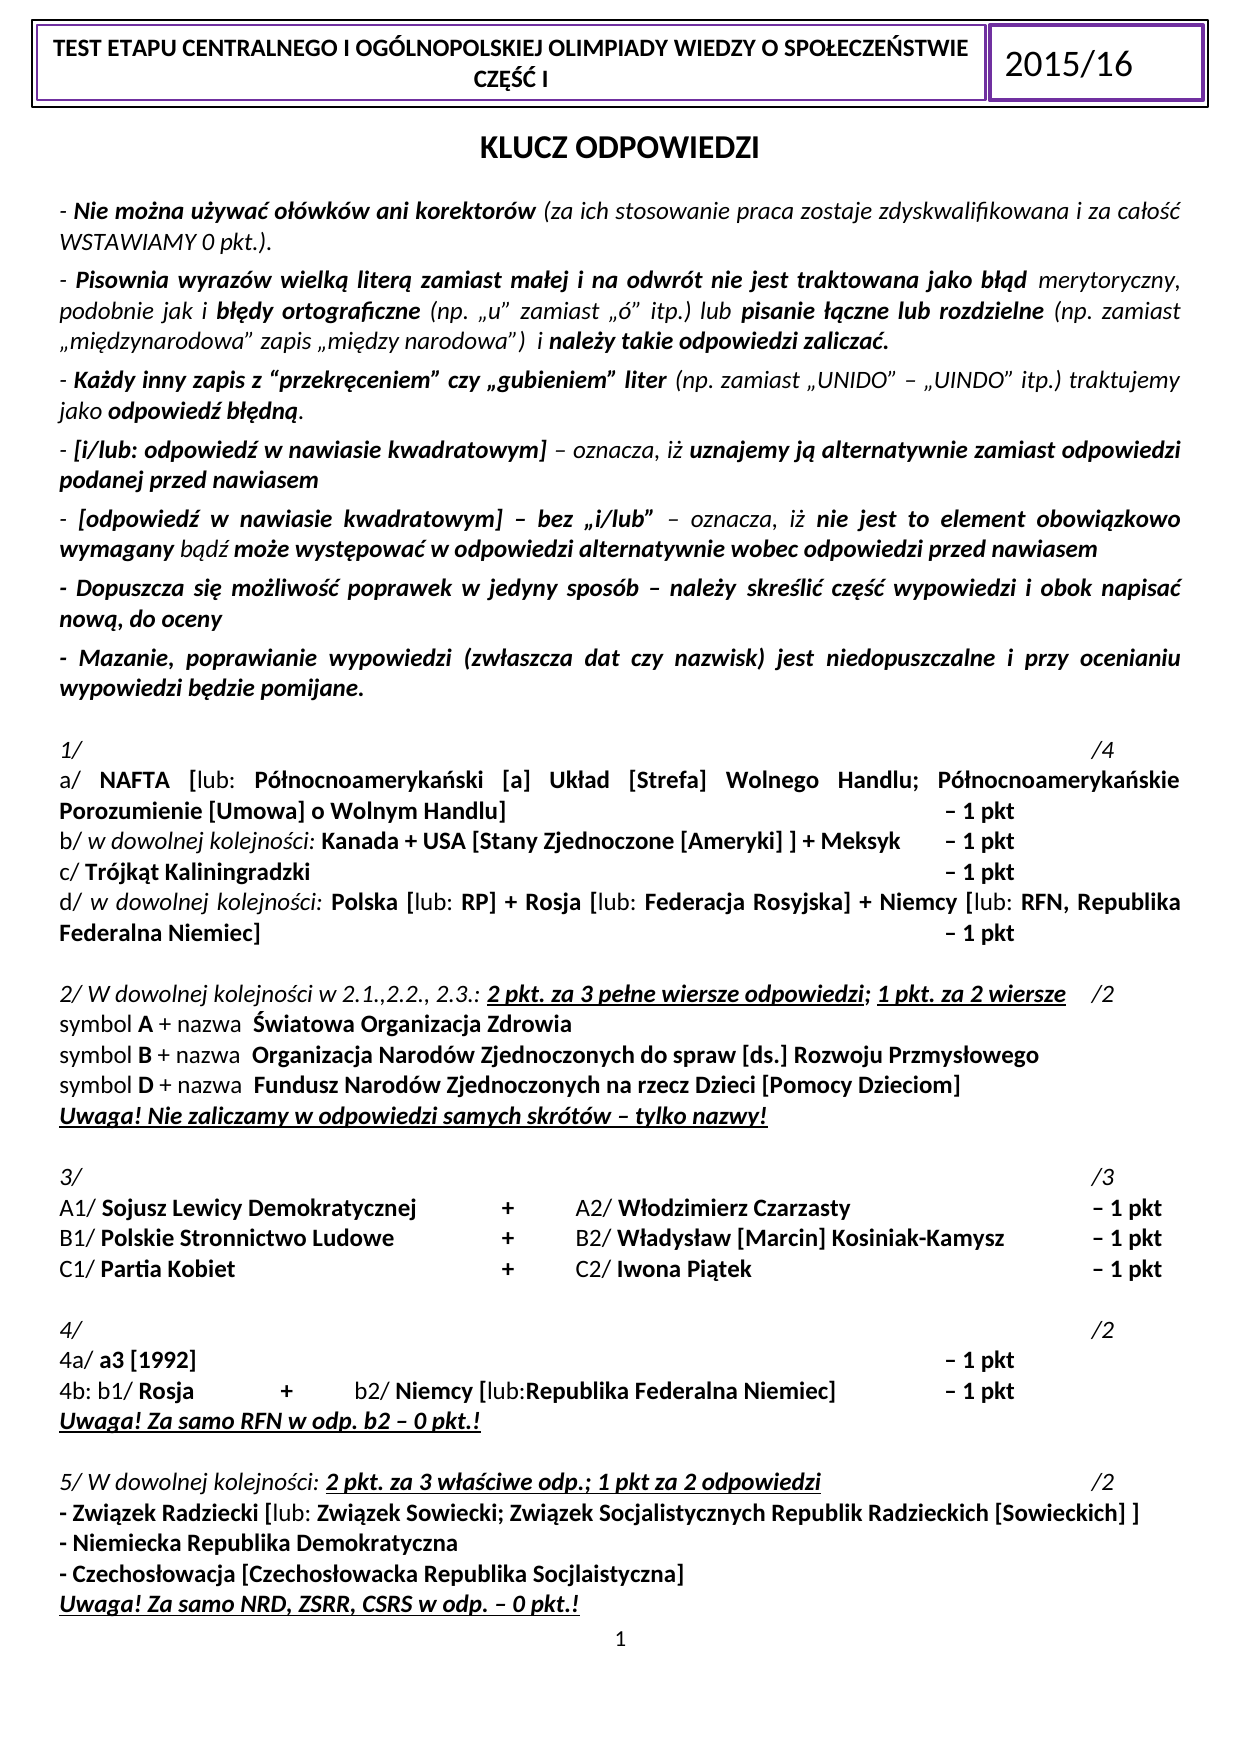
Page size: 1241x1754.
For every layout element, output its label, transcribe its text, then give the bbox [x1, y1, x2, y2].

text Uwaga! Za samo NRD, ZSRR, CSRS w odp. – 0 pkt.! [59, 1588, 1181, 1619]
text - Związek Radziecki [lub: Związek Sowiecki; Związek Socjalistycznych Republik Radzieckich [Sowieckich] ] [59, 1497, 1181, 1527]
text symbol A + nazwa Światowa Organizacja Zdrowia [59, 1009, 1181, 1039]
text KLUCZ ODPOWIEDZI [59, 127, 1181, 167]
text 2/ W dowolnej kolejności w 2.1.,2.2., 2.3.: 2 pkt. za 3 pełne wiersze odpowiedzi; 1 pkt. za 2 wiersze /2 [59, 978, 1181, 1009]
text 4/ /2 [59, 1314, 1181, 1344]
text - [odpowiedź w nawiasie kwadratowym] – bez „i/lub” – oznacza, iż nie jest to element obowiązkowo wymagany bądź może występować w odpowiedzi alternatywnie wobec odpowiedzi przed nawiasem [59, 503, 1181, 564]
text - Pisownia wyrazów wielką literą zamiast małej i na odwrót nie jest traktowana jako błąd merytoryczny, podobnie jak i błędy ortograficzne (np. „u” zamiast „ó” itp.) lub pisanie łączne lub rozdzielne (np. zamiast „międzynarodowa” zapis „między narodowa”) i należy takie odpowiedzi zaliczać. [59, 264, 1181, 356]
text symbol D + nazwa Fundusz Narodów Zjednoczonych na rzecz Dzieci [Pomocy Dzieciom] [59, 1070, 1181, 1100]
text a/ NAFTA [lub: Północnoamerykański [a] Układ [Strefa] Wolnego Handlu; Północnoamerykańskie Porozumienie [Umowa] o Wolnym Handlu] – 1 pkt [59, 764, 1181, 826]
text 5/ W dowolnej kolejności: 2 pkt. za 3 właściwe odp.; 1 pkt za 2 odpowiedzi /2 [59, 1466, 1181, 1497]
text 1/ /4 [59, 734, 1181, 764]
text 3/ /3 [59, 1161, 1181, 1192]
text - Czechosłowacja [Czechosłowacka Republika Socjlaistyczna] [59, 1558, 1181, 1588]
text B1/ Polskie Stronnictwo Ludowe + B2/ Władysław [Marcin] Kosiniak-Kamysz – 1 pkt [59, 1222, 1181, 1253]
text - Nie można używać ołówków ani korektorów (za ich stosowanie praca zostaje zdyskwalifikowana i za całość WSTAWIAMY 0 pkt.). [59, 195, 1181, 256]
text - Każdy inny zapis z “przekręceniem” czy „gubieniem” liter (np. zamiast „UNIDO” – „UINDO” itp.) traktujemy jako odpowiedź błędną. [59, 364, 1181, 425]
text d/ w dowolnej kolejności: Polska [lub: RP] + Rosja [lub: Federacja Rosyjska] + Niemcy [lub: RFN, Republika Federalna Niemiec] – 1 pkt [59, 887, 1181, 948]
text - [i/lub: odpowiedź w nawiasie kwadratowym] – oznacza, iż uznajemy ją alternatywnie zamiast odpowiedzi podanej przed nawiasem [59, 434, 1181, 495]
text b/ w dowolnej kolejności: Kanada + USA [Stany Zjednoczone [Ameryki] ] + Meksyk – 1 pkt [59, 826, 1181, 856]
text A1/ Sojusz Lewicy Demokratycznej + A2/ Włodzimierz Czarzasty – 1 pkt [59, 1192, 1181, 1222]
text - Mazanie, poprawianie wypowiedzi (zwłaszcza dat czy nazwisk) jest niedopuszczalne i przy ocenianiu wypowiedzi będzie pomijane. [59, 642, 1181, 703]
text Uwaga! Nie zaliczamy w odpowiedzi samych skrótów – tylko nazwy! [59, 1100, 1181, 1131]
text Uwaga! Za samo RFN w odp. b2 – 0 pkt.! [59, 1405, 1181, 1436]
text symbol B + nazwa Organizacja Narodów Zjednoczonych do spraw [ds.] Rozwoju Przmysłowego [59, 1039, 1181, 1070]
text c/ Trójkąt Kaliningradzki – 1 pkt [59, 856, 1181, 887]
text 4b: b1/ Rosja + b2/ Niemcy [lub:Republika Federalna Niemiec] – 1 pkt [59, 1375, 1181, 1405]
text - Dopuszcza się możliwość poprawek w jedyny sposób – należy skreślić część wypowiedzi i obok napisać nową, do oceny [59, 572, 1181, 633]
text 4a/ a3 [1992] – 1 pkt [59, 1344, 1181, 1375]
text - Niemiecka Republika Demokratyczna [59, 1527, 1181, 1558]
text C1/ Partia Kobiet + C2/ Iwona Piątek – 1 pkt [59, 1253, 1181, 1283]
